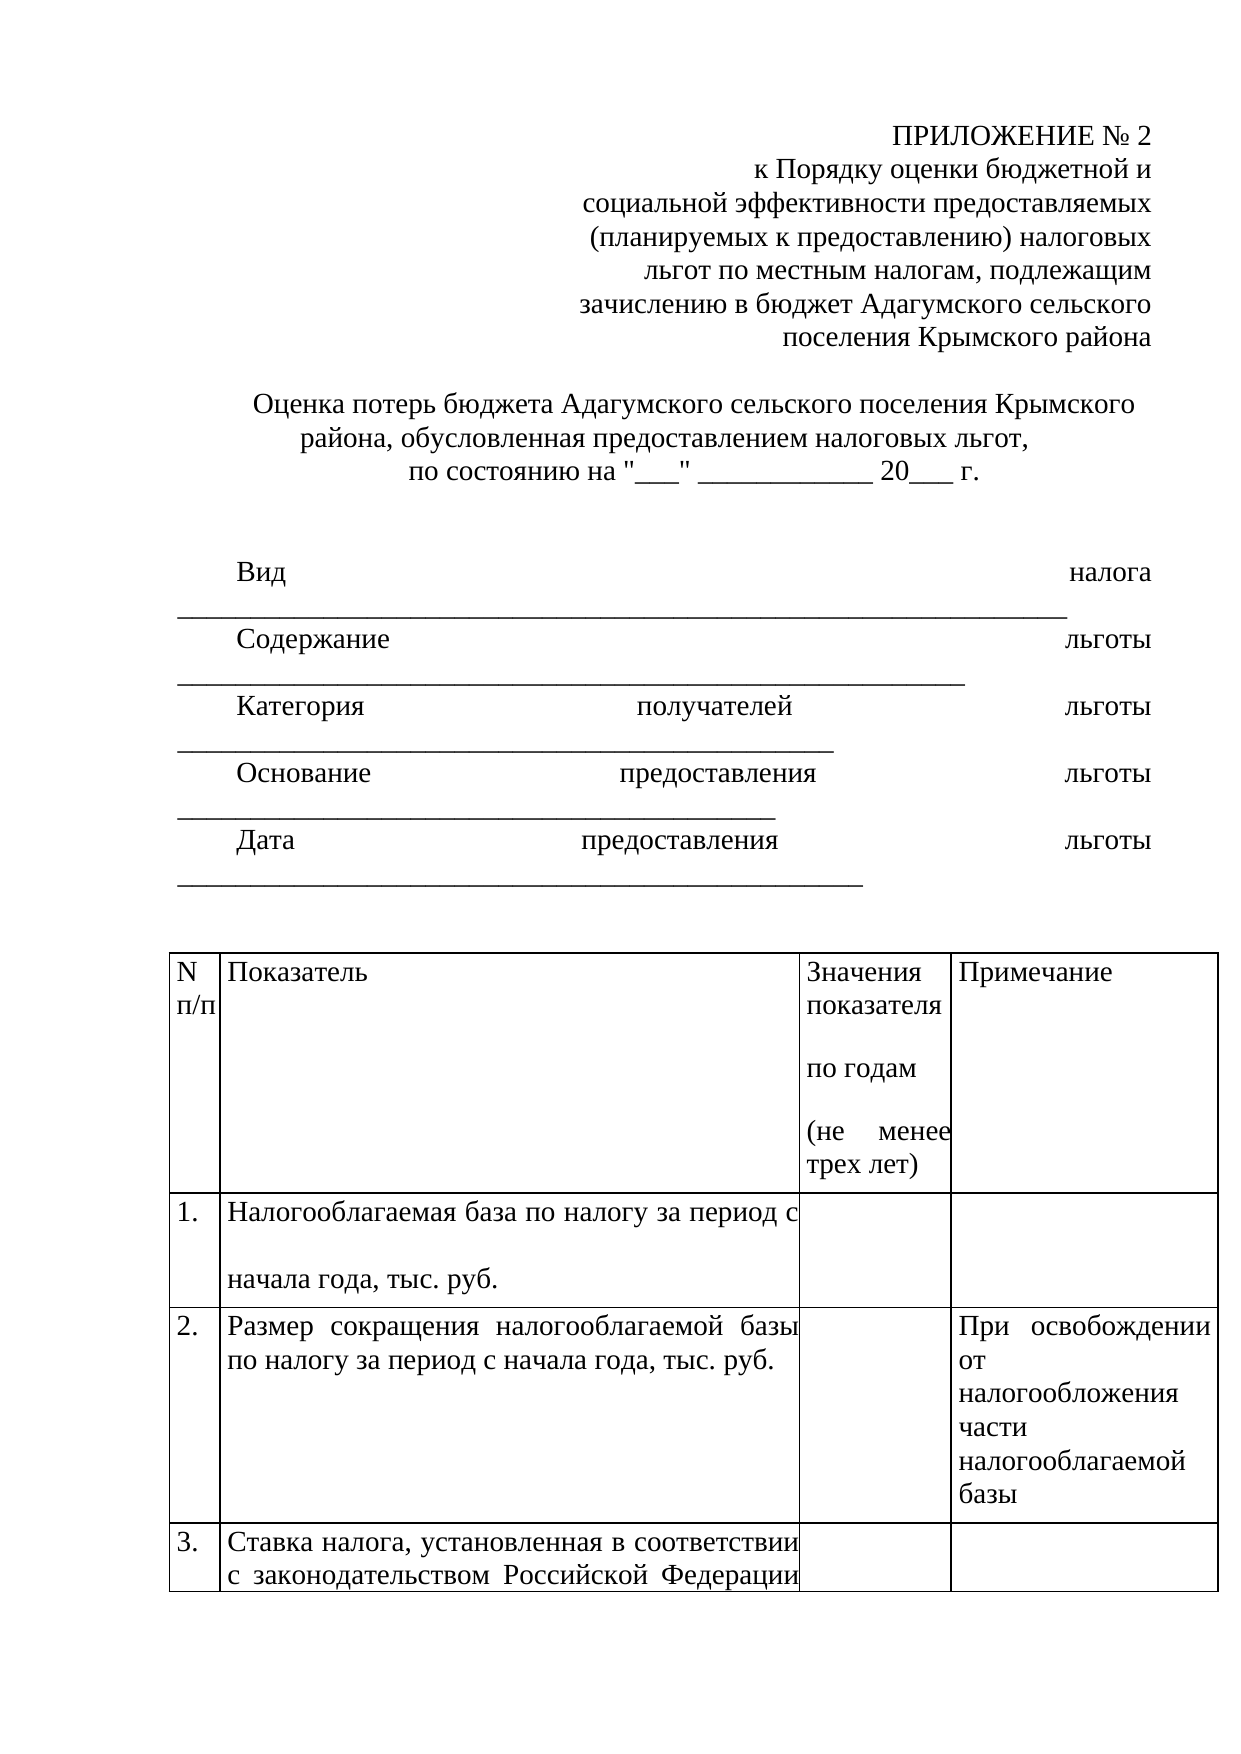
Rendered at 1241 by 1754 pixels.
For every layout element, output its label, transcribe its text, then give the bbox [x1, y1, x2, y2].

text к Порядку оценки бюджетной и [177, 152, 1152, 185]
table_cell [952, 1524, 1217, 1591]
text поселения Крымского района [177, 319, 1152, 353]
table_cell [800, 1194, 950, 1307]
text зачислению в бюджет Адагумского сельского [177, 286, 1152, 319]
table_cell При освобождении от налогообложения части налогооблагаемой базы [952, 1308, 1217, 1522]
table_cell 1. [170, 1194, 219, 1307]
table_cell [800, 1308, 950, 1522]
text социальной эффективности предоставляемых [177, 185, 1152, 219]
table_cell 2. [170, 1308, 219, 1522]
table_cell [221, 1524, 799, 1591]
table_header Примечание [952, 954, 1217, 1192]
text Содержание льготы ______________________________________________________ [177, 621, 1152, 688]
table_header N п/п [170, 954, 219, 1192]
table_cell [800, 1524, 950, 1591]
table_cell Размер сокращения налогооблагаемой базы по налогу за период с начала года, тыс. руб. [221, 1308, 799, 1522]
text Дата предоставления льготы _______________________________________________ [177, 822, 1152, 889]
text по состоянию на "___" ____________ 20___ г. [177, 453, 1152, 487]
text ПРИЛОЖЕНИЕ № 2 [177, 118, 1152, 152]
text Основание предоставления льготы _________________________________________ [177, 755, 1152, 822]
table_cell 3. [170, 1524, 219, 1591]
table_header Значения показателя по годам (не менее трех лет) [800, 954, 950, 1192]
text Оценка потерь бюджета Адагумского сельского поселения Крымского района, обусловленная предоставлением налоговых льгот, [177, 386, 1152, 453]
table_header Показатель [221, 954, 799, 1192]
table_cell Налогооблагаемая база по налогу за период с начала года, тыс. руб. [221, 1194, 799, 1307]
text Вид налога _____________________________________________________________ [177, 554, 1152, 621]
text Категория получателей льготы _____________________________________________ [177, 688, 1152, 755]
text (планируемых к предоставлению) налоговых [177, 219, 1152, 252]
text льгот по местным налогам, подлежащим [177, 252, 1152, 286]
table_cell [952, 1194, 1217, 1307]
